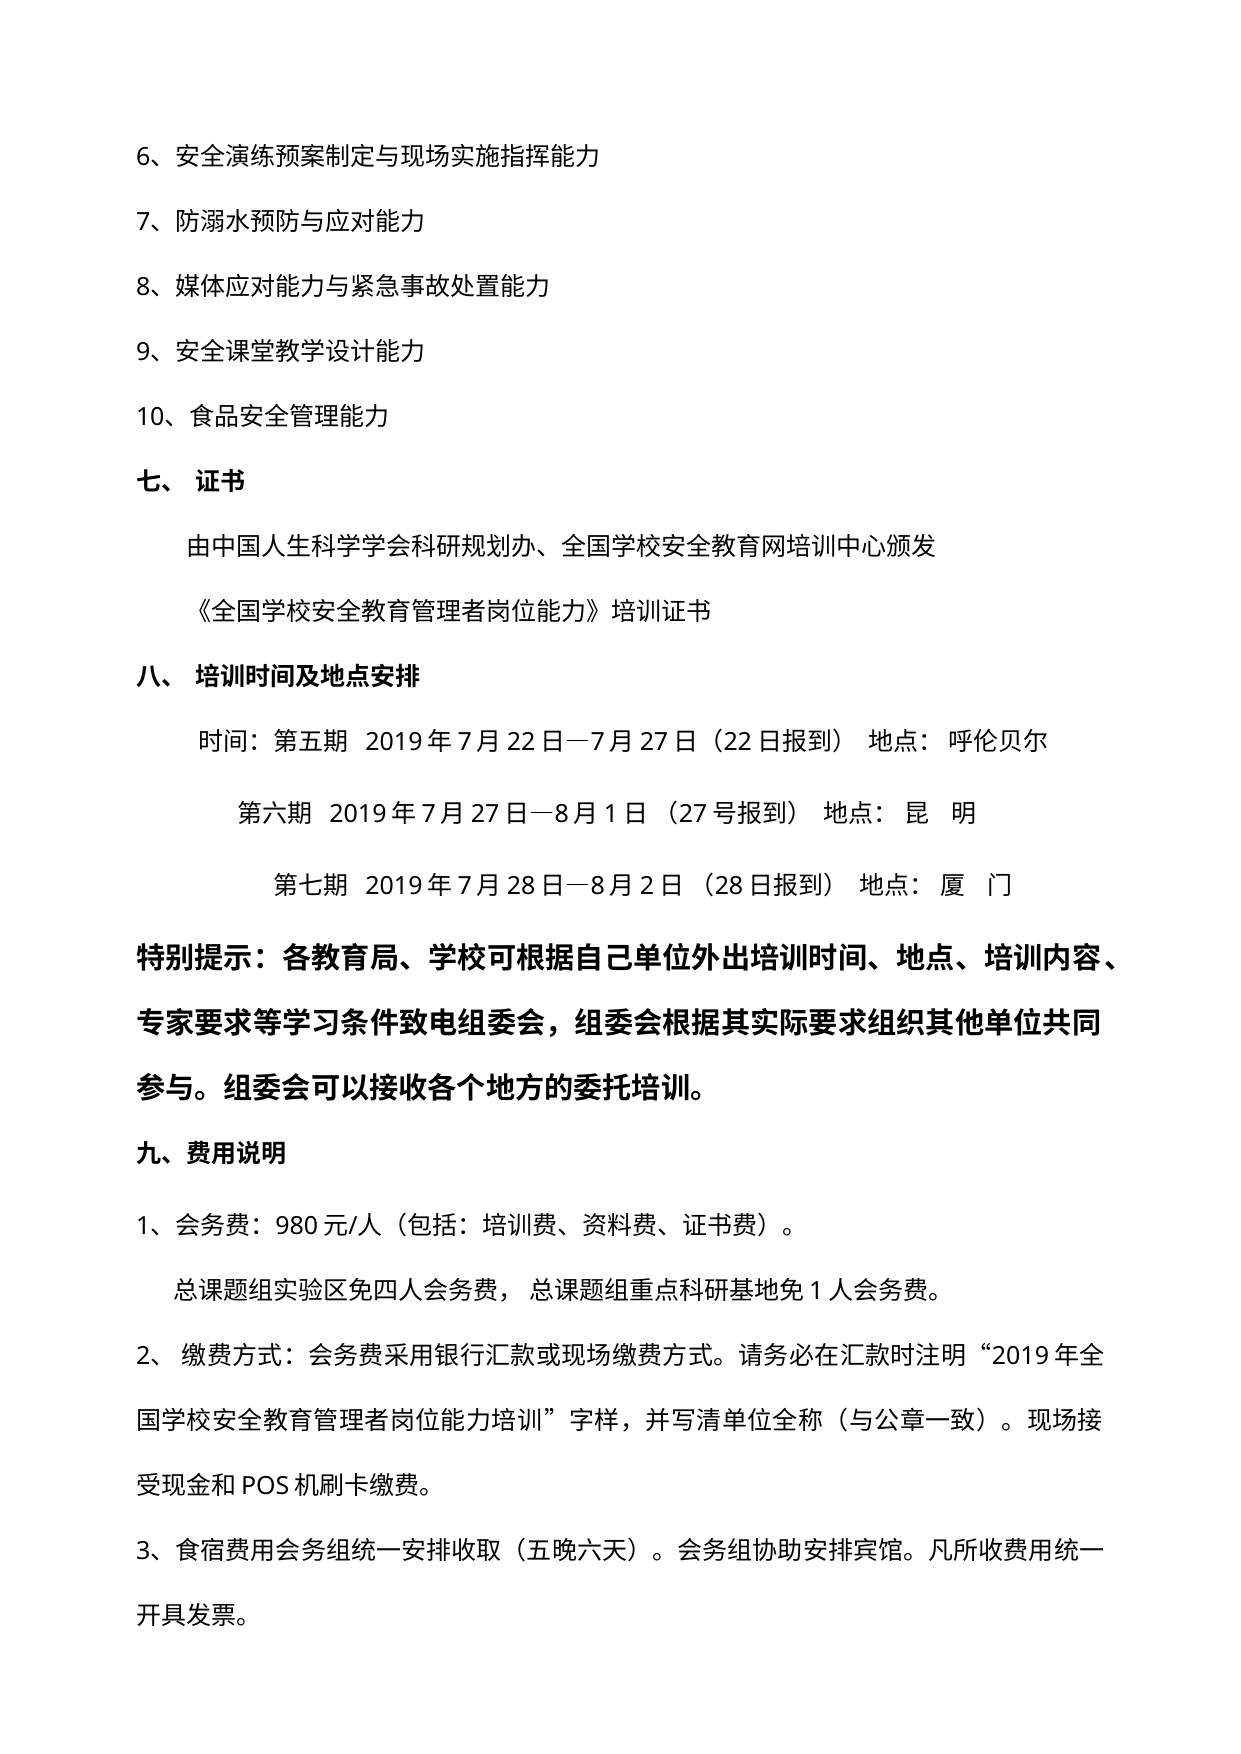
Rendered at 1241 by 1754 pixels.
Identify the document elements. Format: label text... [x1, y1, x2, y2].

text 7、防溺水预防与应对能力 [136, 187, 1104, 252]
text 《全国学校安全教育管理者岗位能力》培训证书 [136, 577, 1104, 642]
text 时间：第五期 2019年7月22日—7月27日（22日报到） 地点： 呼伦贝尔 [136, 707, 1104, 772]
text 由中国人生科学学会科研规划办、全国学校安全教育网培训中心颁发 [136, 512, 1104, 577]
text 10、食品安全管理能力 [136, 382, 1104, 447]
text 9、安全课堂教学设计能力 [136, 317, 1104, 382]
text 2、 缴费方式：会务费采用银行汇款或现场缴费方式。请务必在汇款时注明“2019年全国学校安全教育管理者岗位能力培训”字样，并写清单位全称（与公章一致）。现场接受现金和POS机刷卡缴费。 [136, 1321, 1104, 1516]
list 培训时间及地点安排 [136, 642, 1104, 707]
list 证书 [136, 447, 1104, 512]
text 总课题组实验区免四人会务费， 总课题组重点科研基地免1人会务费。 [136, 1256, 1104, 1321]
list 费用说明 [136, 1119, 1104, 1184]
text 第六期 2019年7月27日—8月1日 （27号报到） 地点： 昆 明 [136, 779, 1104, 844]
text 1、会务费：980元/人（包括：培训费、资料费、证书费）。 [136, 1191, 1104, 1256]
text 3、食宿费用会务组统一安排收取（五晚六天）。会务组协助安排宾馆。凡所收费用统一开具发票。 [136, 1516, 1104, 1646]
text 8、媒体应对能力与紧急事故处置能力 [136, 252, 1104, 317]
text 6、安全演练预案制定与现场实施指挥能力 [136, 122, 1104, 187]
text 特别提示：各教育局、学校可根据自己单位外出培训时间、地点、培训内容、专家要求等学习条件致电组委会，组委会根据其实际要求组织其他单位共同参与。组委会可以接收各个地方的委托培训。 [136, 924, 1104, 1119]
text 第七期 2019年7月28日—8月2日 （28日报到） 地点： 厦 门 [136, 851, 1104, 916]
